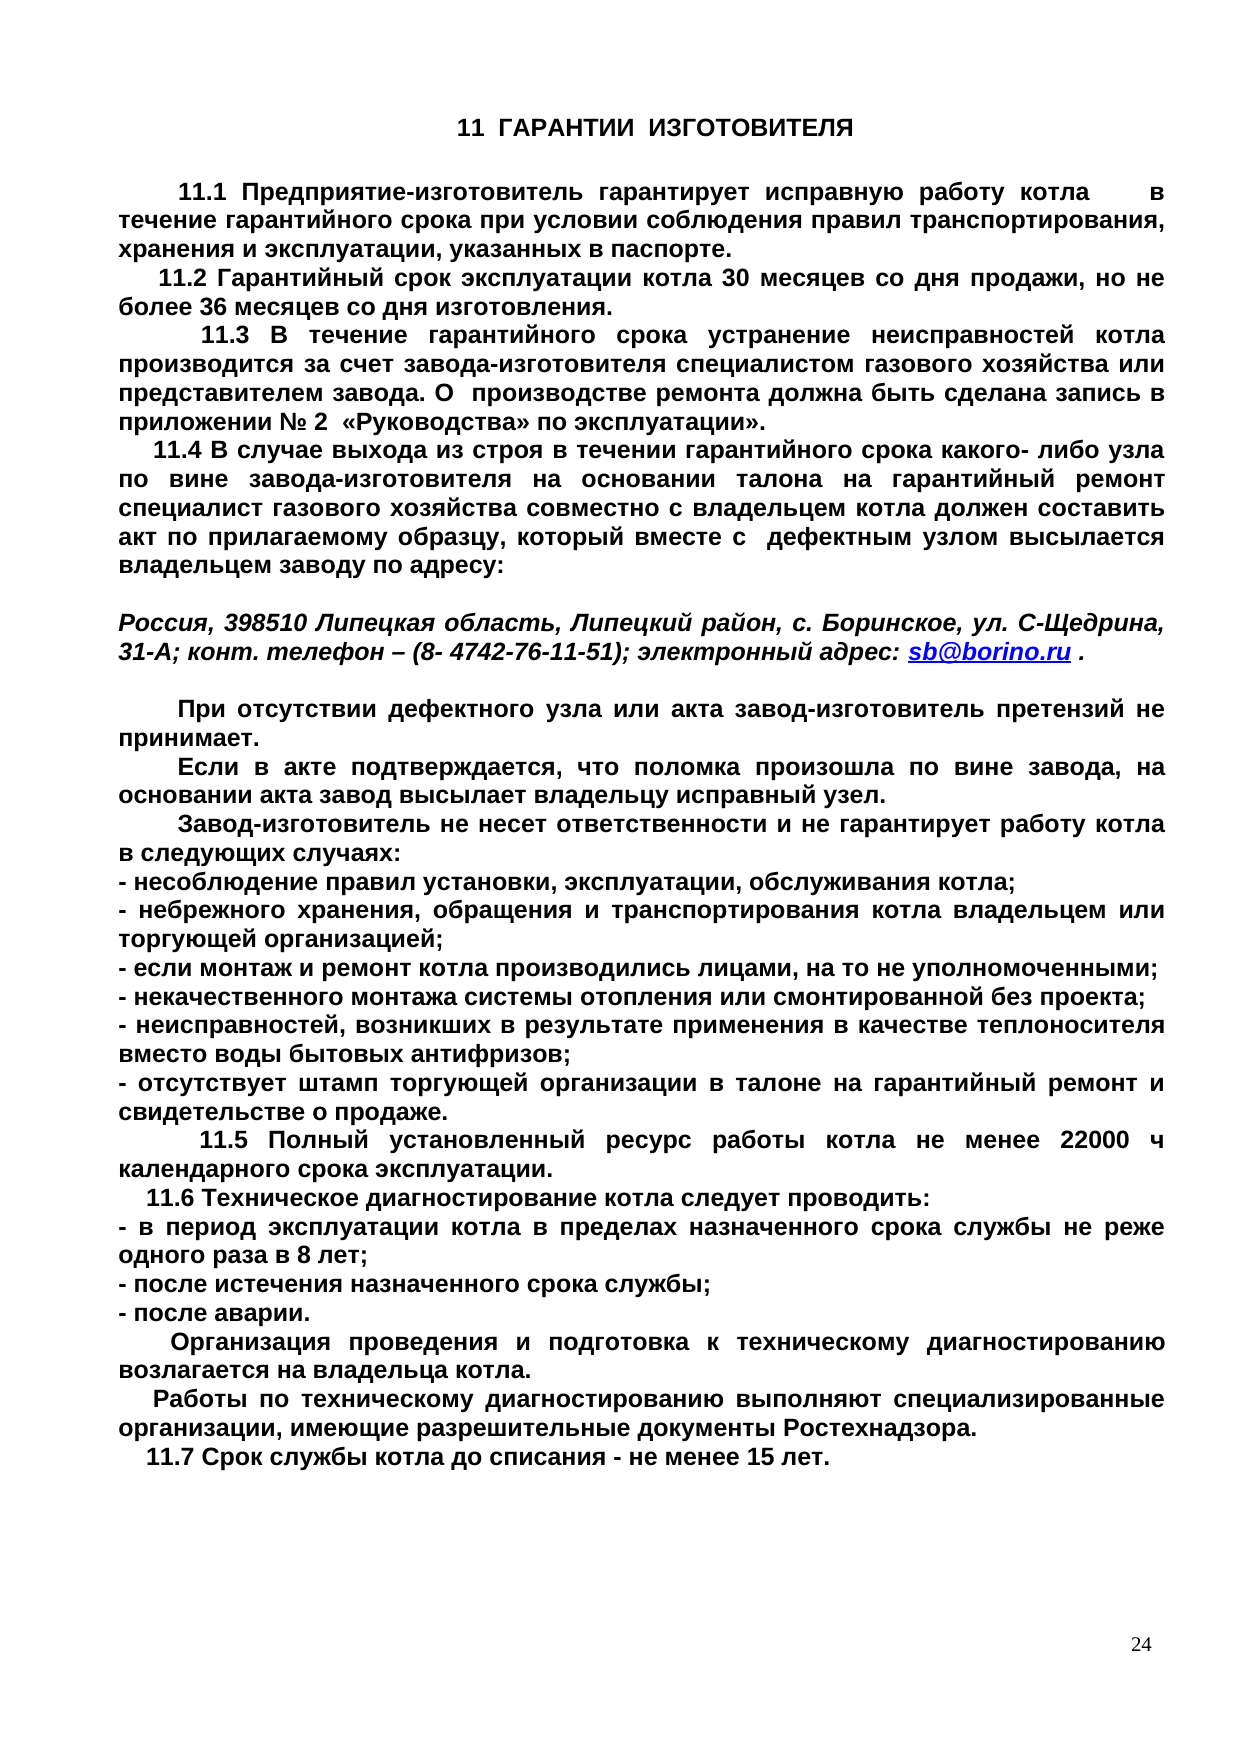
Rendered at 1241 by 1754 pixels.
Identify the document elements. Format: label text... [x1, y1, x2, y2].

text - неисправностей, возникших в результате применения в качестве теплоносителя вместо воды бытовых антифризов; [118, 1010, 1167, 1068]
text - несоблюдение правил установки, эксплуатации, обслуживания котла; [118, 867, 1167, 895]
text 11.1 Предприятие-изготовитель гарантирует исправную работу котла в течение гарантийного срока при условии соблюдения правил транспортирования, хранения и эксплуатации, указанных в паспорте. [118, 177, 1167, 263]
text Завод-изготовитель не несет ответственности и не гарантирует работу котла в следующих случаях: [118, 809, 1167, 867]
text Если в акте подтверждается, что поломка произошла по вине завода, на основании акта завод высылает владельцу исправный узел. [118, 752, 1167, 809]
text 11.5 Полный установленный ресурс работы котла не менее 22000 ч календарного срока эксплуатации. [118, 1125, 1167, 1183]
text - небрежного хранения, обращения и транспортирования котла владельцем или торгующей организацией; [118, 895, 1167, 953]
text - после истечения назначенного срока службы; [118, 1269, 1167, 1298]
text Работы по техническому диагностированию выполняют специализированные организации, имеющие разрешительные документы Ростехнадзора. [118, 1384, 1167, 1442]
text - некачественного монтажа системы отопления или смонтированной без проекта; [118, 982, 1167, 1010]
text 11.3 В течение гарантийного срока устранение неисправностей котла производится за счет завода-изготовителя специалистом газового хозяйства или представителем завода. О производстве ремонта должна быть сделана запись в приложении № 2 «Руководства» по эксплуатации». [118, 320, 1167, 435]
text 11.7 Срок службы котла до списания - не менее 15 лет. [118, 1442, 1167, 1470]
text При отсутствии дефектного узла или акта завод-изготовитель претензий не принимает. [118, 694, 1167, 752]
text 11.6 Техническое диагностирование котла следует проводить: [118, 1183, 1167, 1212]
text - после аварии. [118, 1298, 1167, 1327]
subtitle 11 ГАРАНТИИ ИЗГОТОВИТЕЛЯ [121, 113, 1190, 142]
text - если монтаж и ремонт котла производились лицами, на то не уполномоченными; [118, 953, 1167, 982]
text Организация проведения и подготовка к техническому диагностированию возлагается на владельца котла. [118, 1327, 1167, 1384]
text 11.4 В случае выхода из строя в течении гарантийного срока какого- либо узла по вине завода-изготовителя на основании талона на гарантийный ремонт специалист газового хозяйства совместно с владельцем котла должен составить акт по прилагаемому образцу, который вместе с дефектным узлом высылается владельцем заводу по адресу: [118, 435, 1167, 579]
text Россия, 398510 Липецкая область, Липецкий район, с. Боринское, ул. С-Щедрина, 31-А; конт. телефон – (8- 4742-76-11-51); электронный адрес: sb@borino.ru . [118, 608, 1167, 665]
text - в период эксплуатации котла в пределах назначенного срока службы не реже одного раза в 8 лет; [118, 1212, 1167, 1269]
text 11.2 Гарантийный срок эксплуатации котла 30 месяцев со дня продажи, но не более 36 месяцев со дня изготовления. [118, 263, 1167, 320]
text - отсутствует штамп торгующей организации в талоне на гарантийный ремонт и свидетельстве о продаже. [118, 1068, 1167, 1125]
